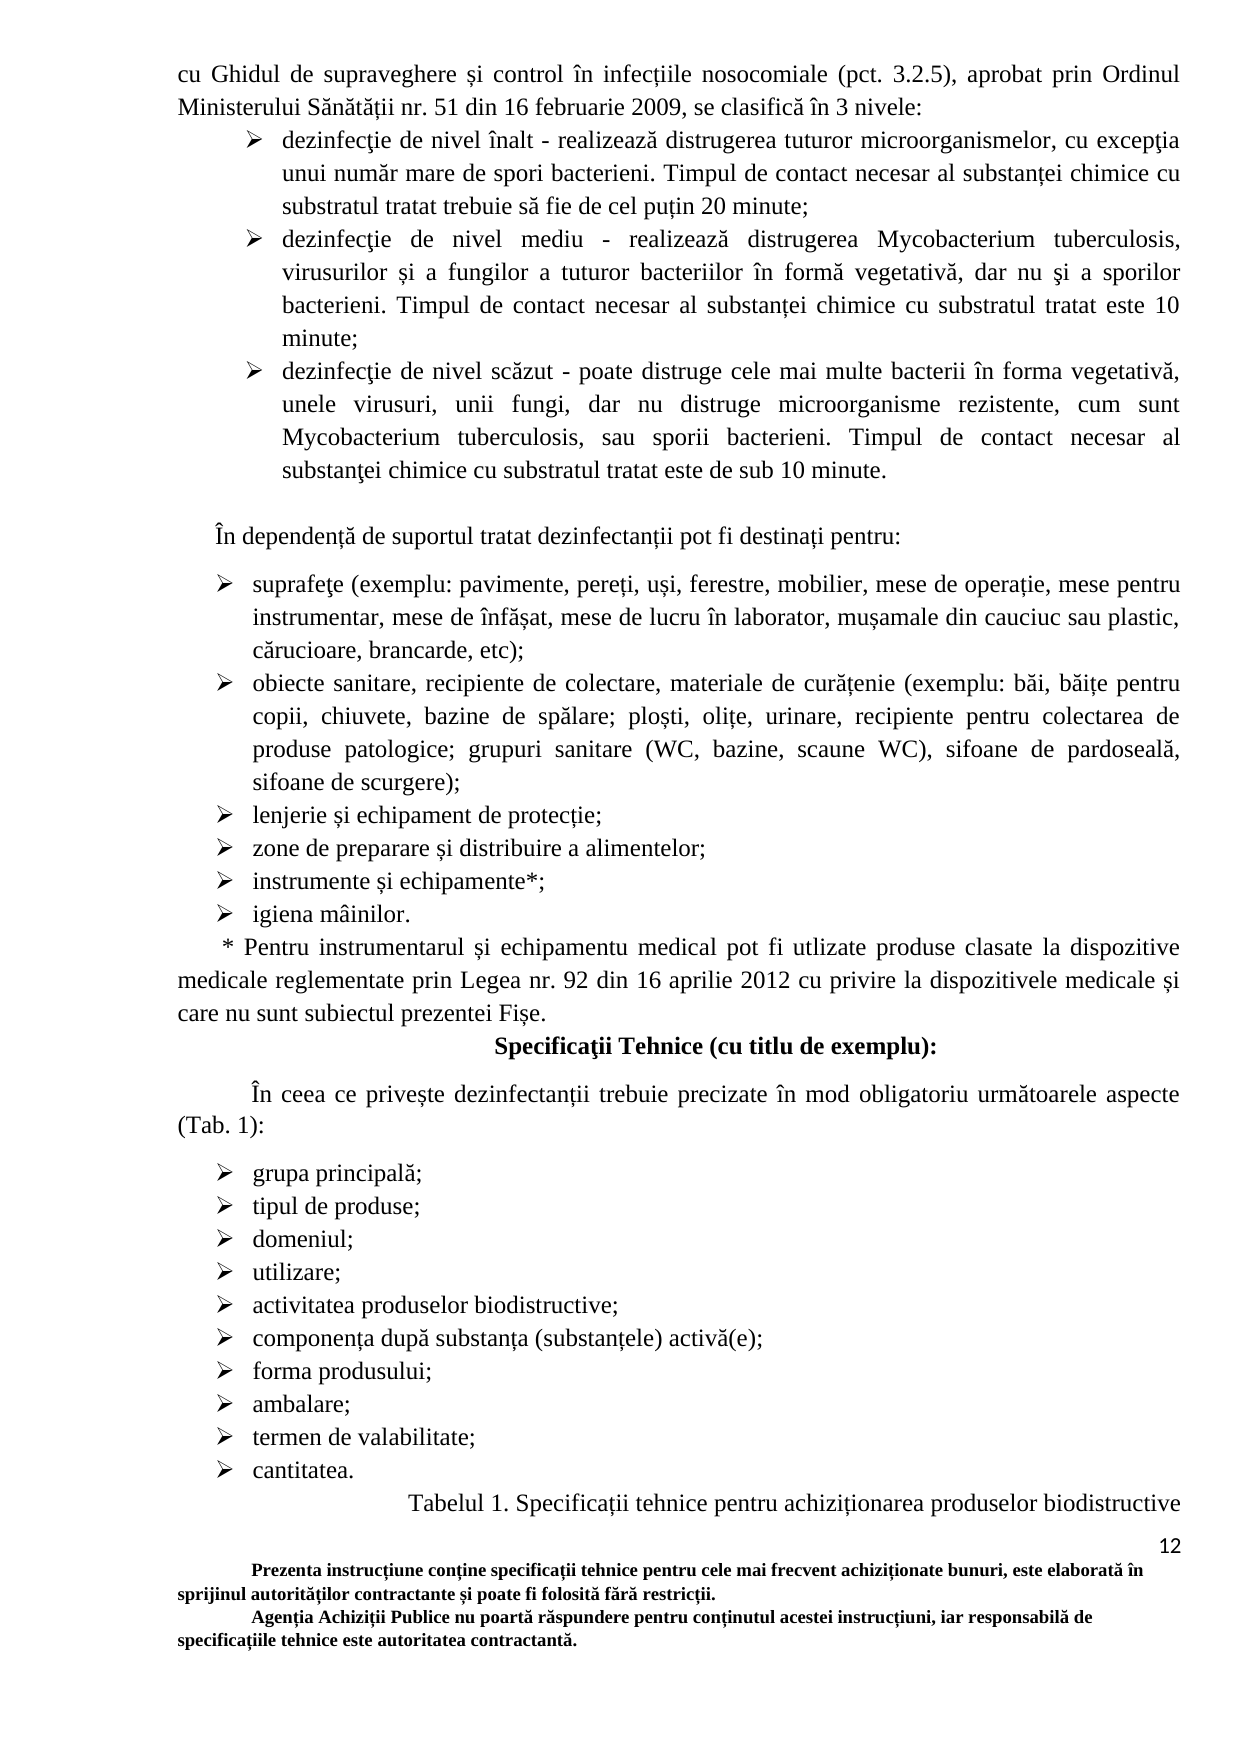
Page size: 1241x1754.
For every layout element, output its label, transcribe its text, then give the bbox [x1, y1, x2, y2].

text În dependență de suportul tratat dezinfectanții pot fi destinați pentru: [177, 521, 1181, 550]
list grupa principală; [215, 1158, 1181, 1187]
list forma produsului; [215, 1356, 1181, 1385]
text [177, 59, 1181, 121]
list dezinfecţie de nivel scăzut - poate distruge cele mai multe bacterii în forma vegetativă, unele virusuri, unii fungi, dar nu distruge microorganisme rezistente, cum sunt Mycobacterium tuberculosis, sau sporii bacterieni. Timpul de contact necesar al substanţei chimice cu substratul tratat este de sub 10 minute. [244, 356, 1181, 484]
list igiena mâinilor. [215, 899, 1181, 928]
list ambalare; [215, 1389, 1181, 1418]
list dezinfecţie de nivel mediu - realizează distrugerea Mycobacterium tuberculosis, virusurilor și a fungilor a tuturor bacteriilor în formă vegetativă, dar nu şi a sporilor bacterieni. Timpul de contact necesar al substanței chimice cu substratul tratat este 10 minute; [244, 224, 1181, 352]
text * Pentru instrumentarul și echipamentu medical pot fi utlizate produse clasate la dispozitive medicale reglementate prin Legea nr. 92 din 16 aprilie 2012 cu privire la dispozitivele medicale și care nu sunt subiectul prezentei Fișe. [177, 932, 1181, 1027]
list Tabelul 1. Specificații tehnice pentru achiziționarea produselor biodistructive [252, 1488, 1181, 1517]
list lenjerie și echipament de protecție; [215, 800, 1181, 829]
list termen de valabilitate; [215, 1422, 1181, 1451]
list componența după substanța (substanțele) activă(e); [215, 1323, 1181, 1352]
text În ceea ce privește dezinfectanții trebuie precizate în mod obligatoriu următoarele aspecte (Tab. 1): [177, 1079, 1181, 1139]
list tipul de produse; [215, 1191, 1181, 1219]
list activitatea produselor biodistructive; [215, 1290, 1181, 1319]
list suprafeţe (exemplu: pavimente, pereți, uși, ferestre, mobilier, mese de operație, mese pentru instrumentar, mese de înfășat, mese de lucru în laborator, mușamale din cauciuc sau plastic, cărucioare, brancarde, etc); [215, 569, 1181, 664]
list domeniul; [215, 1224, 1181, 1253]
list cantitatea. [215, 1455, 1181, 1484]
list dezinfecţie de nivel înalt - realizează distrugerea tuturor microorganismelor, cu excepţia unui număr mare de spori bacterieni. Timpul de contact necesar al substanței chimice cu substratul tratat trebuie să fie de cel puțin 20 minute; [244, 125, 1181, 220]
list zone de preparare și distribuire a alimentelor; [215, 833, 1181, 862]
text Specificaţii Tehnice (cu titlu de exemplu): [177, 1031, 1181, 1060]
list utilizare; [215, 1257, 1181, 1286]
list instrumente și echipamente*; [215, 866, 1181, 895]
list obiecte sanitare, recipiente de colectare, materiale de curățenie (exemplu: băi, băițe pentru copii, chiuvete, bazine de spălare; ploști, olițe, urinare, recipiente pentru colectarea de produse patologice; grupuri sanitare (WC, bazine, scaune WC), sifoane de pardoseală, sifoane de scurgere); [215, 668, 1181, 796]
